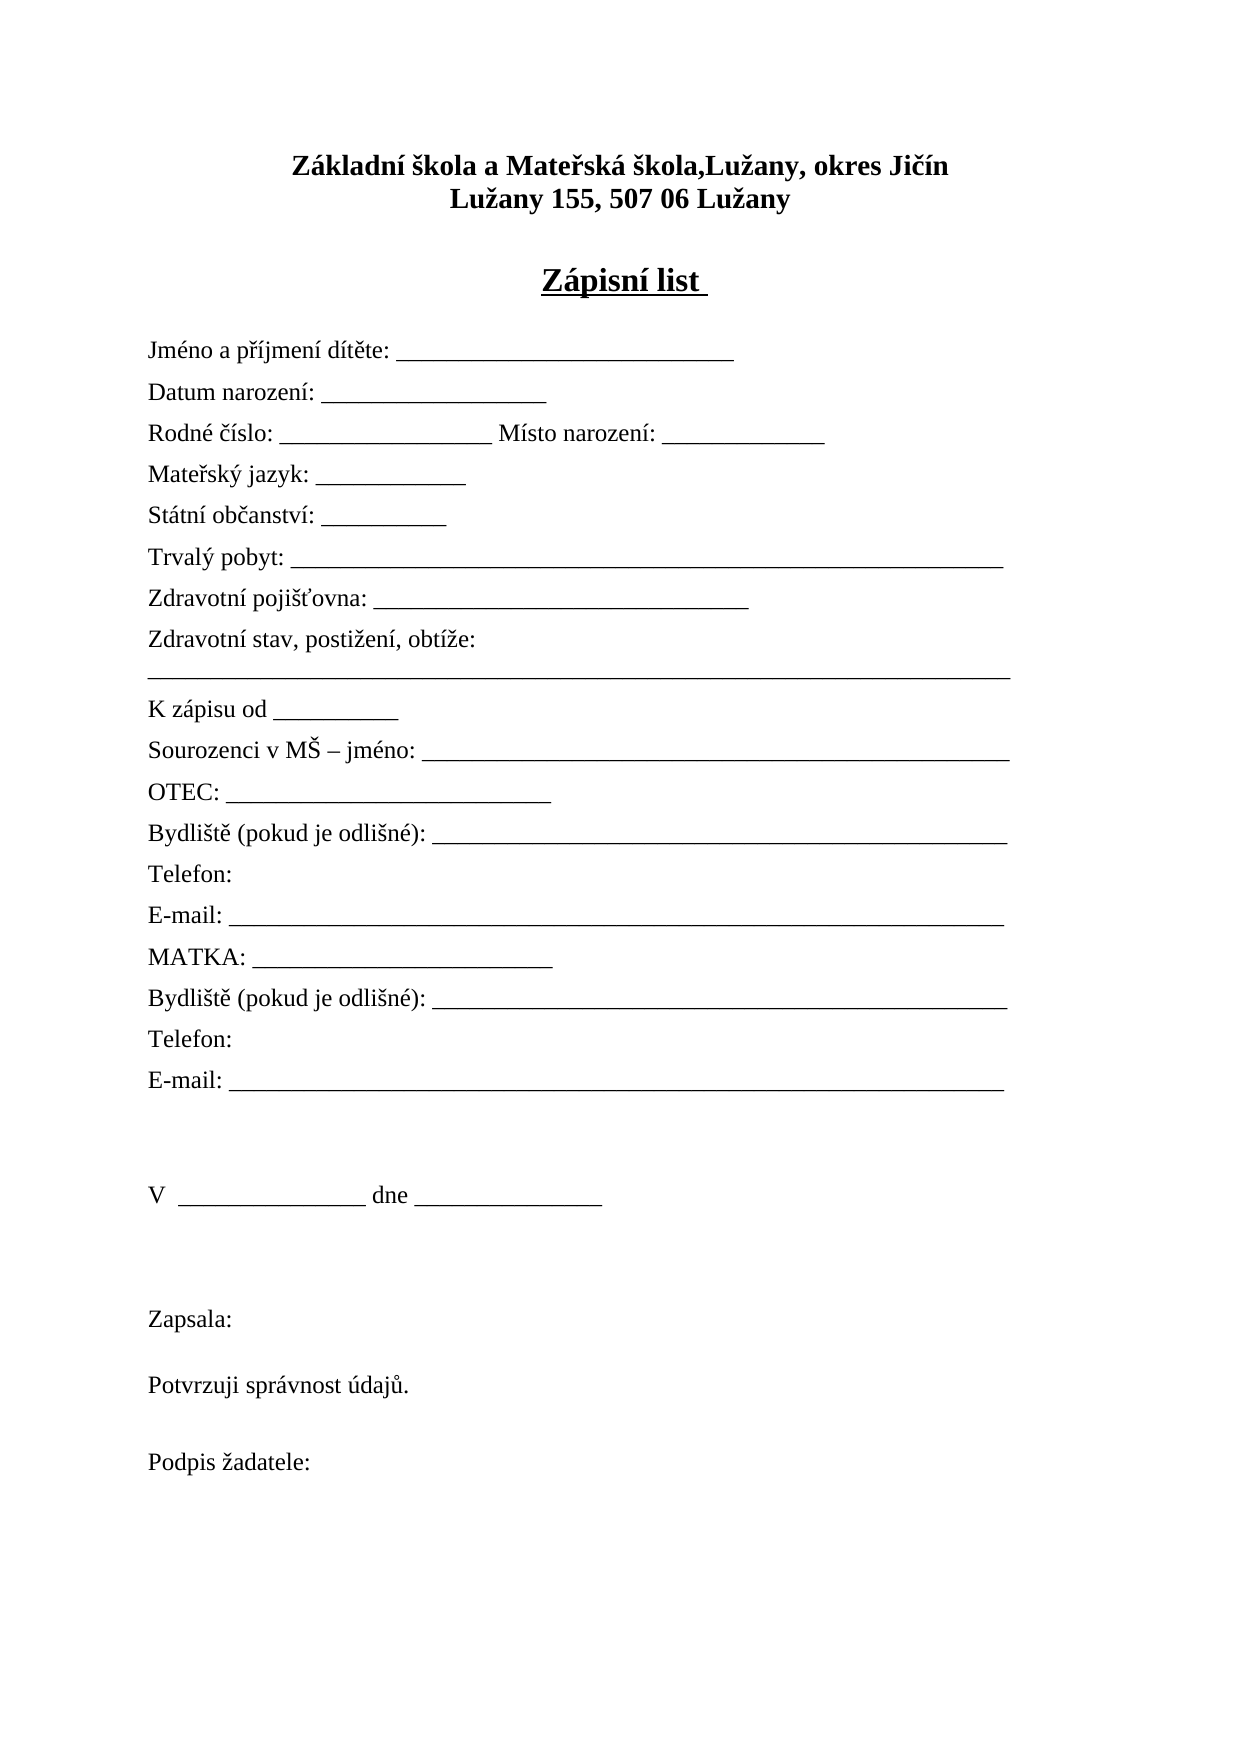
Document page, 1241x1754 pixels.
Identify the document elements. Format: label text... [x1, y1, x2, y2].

text Zdravotní stav, postižení, obtíže: _____________________________________________________________________ [148, 624, 1093, 682]
text Rodné číslo: _________________ Místo narození: _____________ [148, 418, 1093, 447]
text Datum narození: __________________ [148, 377, 1093, 406]
text Trvalý pobyt: _________________________________________________________ [148, 542, 1093, 571]
text Podpis žadatele: [148, 1447, 1093, 1475]
text Telefon: [148, 1024, 1093, 1053]
text Státní občanství: __________ [148, 501, 1093, 529]
text V _______________ dne _______________ [148, 1181, 1093, 1209]
text Zapsala: [148, 1304, 1093, 1333]
text Sourozenci v MŠ – jméno: _______________________________________________ [148, 736, 1093, 764]
text MATKA: ________________________ [148, 942, 1093, 971]
text E-mail: ______________________________________________________________ [148, 901, 1093, 929]
text Zdravotní pojišťovna: ______________________________ [148, 583, 1093, 612]
text Lužany 155, 507 06 Lužany [148, 181, 1093, 215]
text Základní škola a Mateřská škola,Lužany, okres Jičín [148, 148, 1093, 181]
text Zápisní list [148, 261, 1093, 299]
text Potvrzuji správnost údajů. [148, 1370, 1093, 1398]
text OTEC: __________________________ [148, 777, 1093, 806]
text Bydliště (pokud je odlišné): ______________________________________________ [148, 983, 1093, 1012]
text Telefon: [148, 859, 1093, 888]
text E-mail: ______________________________________________________________ [148, 1066, 1093, 1094]
text Mateřský jazyk: ____________ [148, 459, 1093, 488]
text Bydliště (pokud je odlišné): ______________________________________________ [148, 818, 1093, 847]
text Jméno a příjmení dítěte: ___________________________ [148, 336, 1093, 364]
text K zápisu od __________ [148, 694, 1093, 723]
